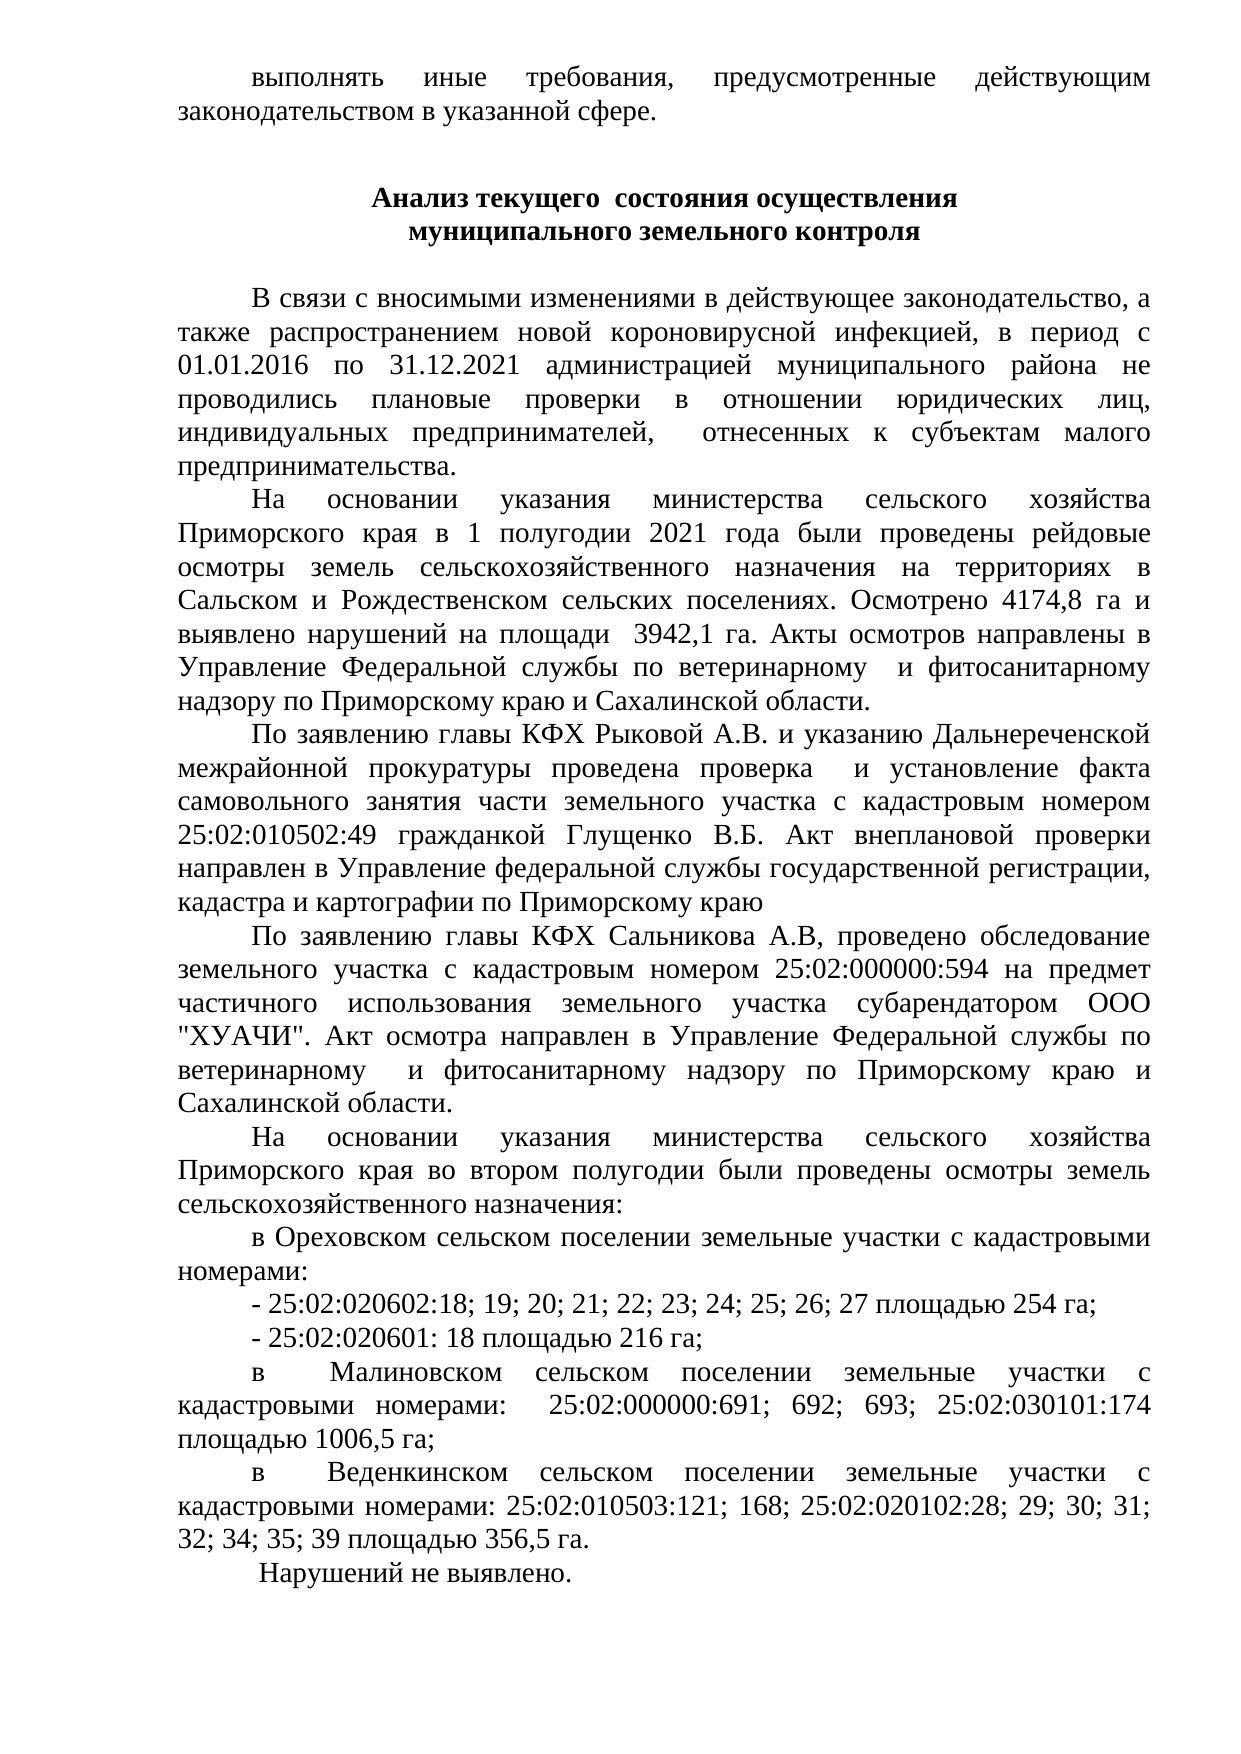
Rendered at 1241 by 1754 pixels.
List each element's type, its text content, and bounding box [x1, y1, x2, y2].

text На основании указания министерства сельского хозяйства Приморского края во втором полугодии были проведены осмотры земель сельскохозяйственного назначения: [177, 1119, 1152, 1219]
text в Ореховском сельском поселении земельные участки с кадастровыми номерами: [177, 1219, 1152, 1287]
text в Веденкинском сельском поселении земельные участки с кадастровыми номерами: 25:02:010503:121; 168; 25:02:020102:28; 29; 30; 31; 32; 34; 35; 39 площадью 356,5 га. [177, 1454, 1152, 1555]
text В связи с вносимыми изменениями в действующее законодательство, а также распространением новой короновирусной инфекцией, в период с 01.01.2016 по 31.12.2021 администрацией муниципального района не проводились плановые проверки в отношении юридических лиц, индивидуальных предпринимателей, отнесенных к субъектам малого предпринимательства. [177, 280, 1152, 482]
text По заявлению главы КФХ Рыковой А.В. и указанию Дальнереченской межрайонной прокуратуры проведена проверка и установление факта самовольного занятия части земельного участка с кадастровым номером 25:02:010502:49 гражданкой Глущенко В.Б. Акт внеплановой проверки направлен в Управление федеральной службы государственной регистрации, кадастра и картографии по Приморскому краю [177, 716, 1152, 918]
text На основании указания министерства сельского хозяйства Приморского края в 1 полугодии 2021 года были проведены рейдовые осмотры земель сельскохозяйственного назначения на территориях в Сальском и Рождественском сельских поселениях. Осмотрено 4174,8 га и выявлено нарушений на площади 3942,1 га. Акты осмотров направлены в Управление Федеральной службы по ветеринарному и фитосанитарному надзору по Приморскому краю и Сахалинской области. [177, 482, 1152, 716]
text - 25:02:020602:18; 19; 20; 21; 22; 23; 24; 25; 26; 27 площадью 254 га; [177, 1287, 1152, 1320]
text - 25:02:020601: 18 площадью 216 га; [177, 1320, 1152, 1354]
text выполнять иные требования, предусмотренные действующим законодательством в указанной сфере. [177, 59, 1152, 126]
text в Малиновском сельском поселении земельные участки с кадастровыми номерами: 25:02:000000:691; 692; 693; 25:02:030101:174 площадью 1006,5 га; [177, 1354, 1152, 1454]
text Анализ текущего состояния осуществления [177, 180, 1152, 213]
text По заявлению главы КФХ Сальникова А.В, проведено обследование земельного участка с кадастровым номером 25:02:000000:594 на предмет частичного использования земельного участка субарендатором ООО "ХУАЧИ". Акт осмотра направлен в Управление Федеральной службы по ветеринарному и фитосанитарному надзору по Приморскому краю и Сахалинской области. [177, 918, 1152, 1119]
text Нарушений не выявлено. [177, 1555, 1152, 1588]
text муниципального земельного контроля [177, 213, 1152, 247]
